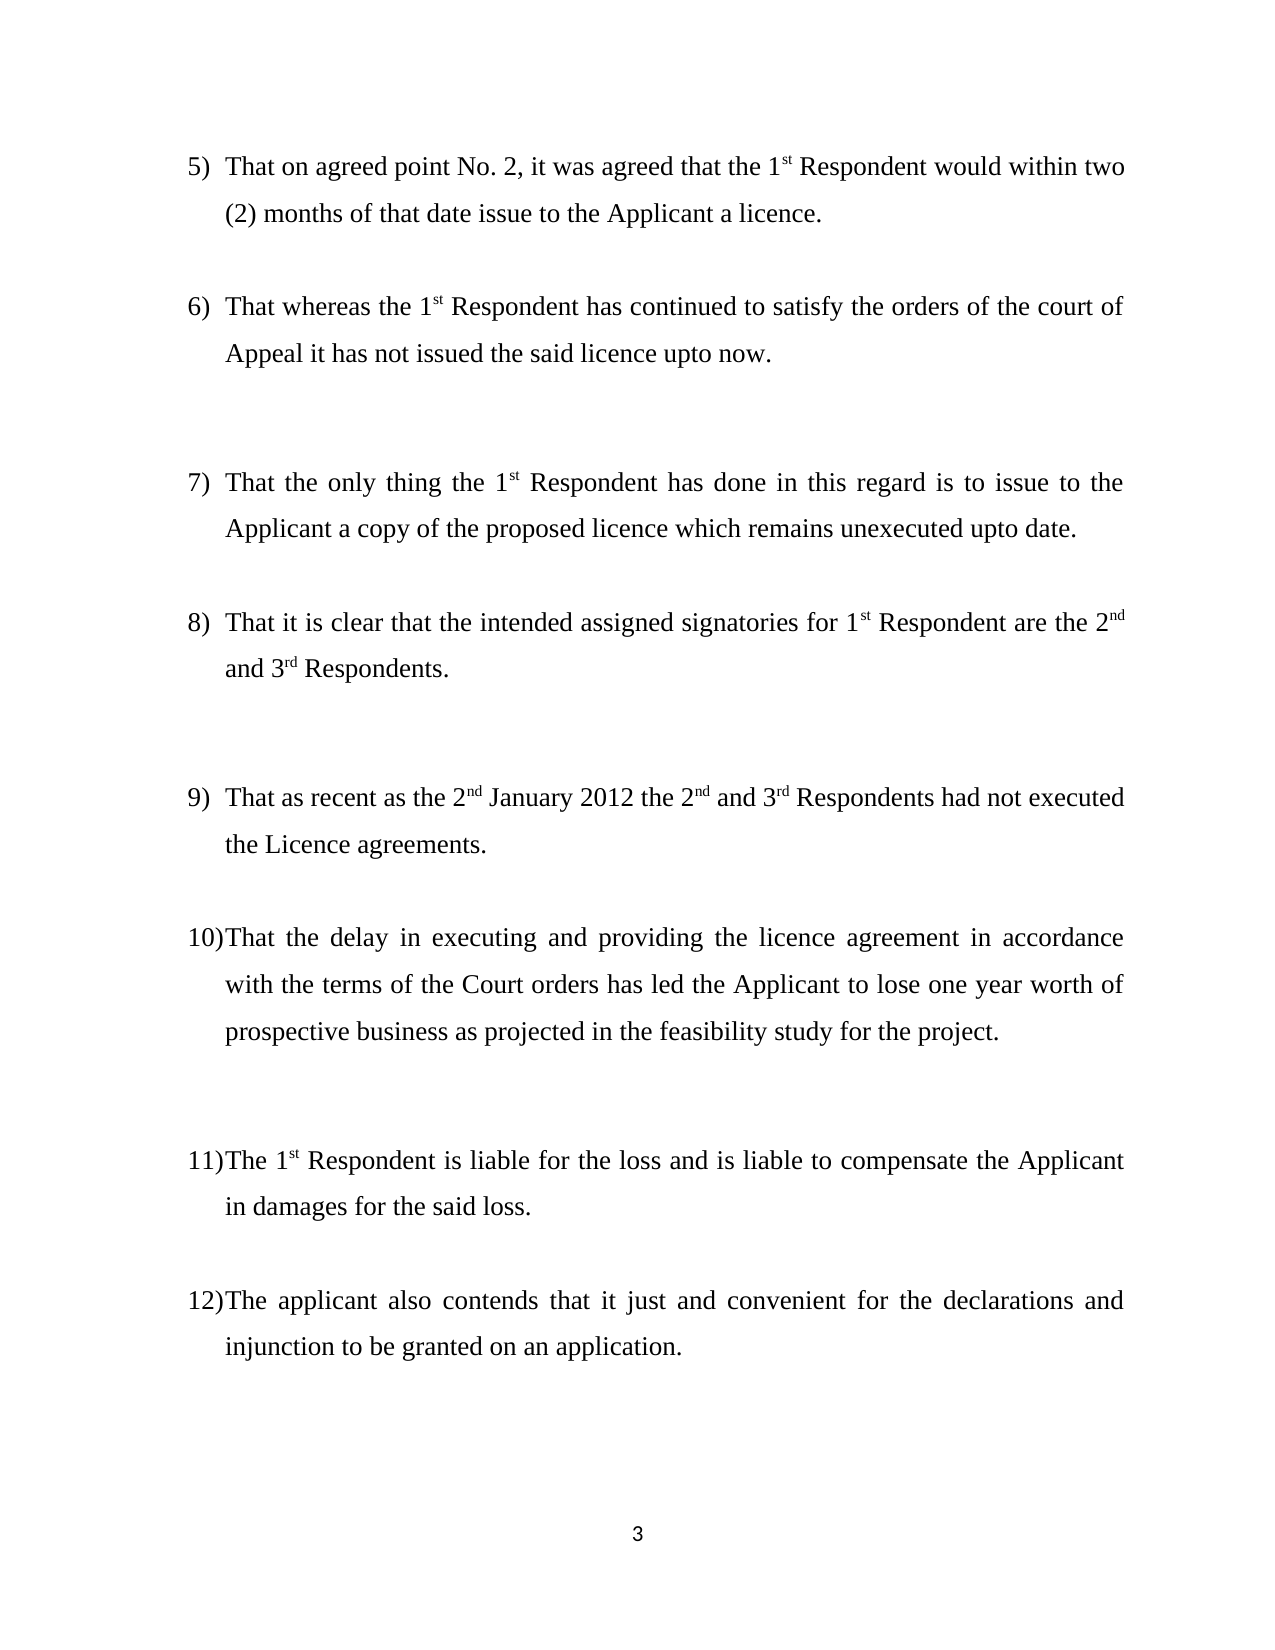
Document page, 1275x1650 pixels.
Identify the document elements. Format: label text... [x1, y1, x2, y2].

list The applicant also contends that it just and convenient for the declarations and injunction to be granted on an application. [187, 1284, 1125, 1362]
list The 1st Respondent is liable for the loss and is liable to compensate the Applicant in damages for the said loss. [187, 1144, 1125, 1222]
list That on agreed point No. 2, it was agreed that the 1st Respondent would within two (2) months of that date issue to the Applicant a licence. [187, 150, 1125, 228]
list That the only thing the 1st Respondent has done in this regard is to issue to the Applicant a copy of the proposed licence which remains unexecuted upto date. [187, 466, 1125, 543]
list That as recent as the 2nd January 2012 the 2nd and 3rd Respondents had not executed the Licence agreements. [187, 781, 1125, 859]
list That it is clear that the intended assigned signatories for 1st Respondent are the 2nd and 3rd Respondents. [187, 606, 1125, 683]
list That whereas the 1st Respondent has continued to satisfy the orders of the court of Appeal it has not issued the said licence upto now. [187, 290, 1125, 368]
list That the delay in executing and providing the licence agreement in accordance with the terms of the Court orders has led the Applicant to lose one year worth of prospective business as projected in the feasibility study for the project. [187, 921, 1125, 1046]
